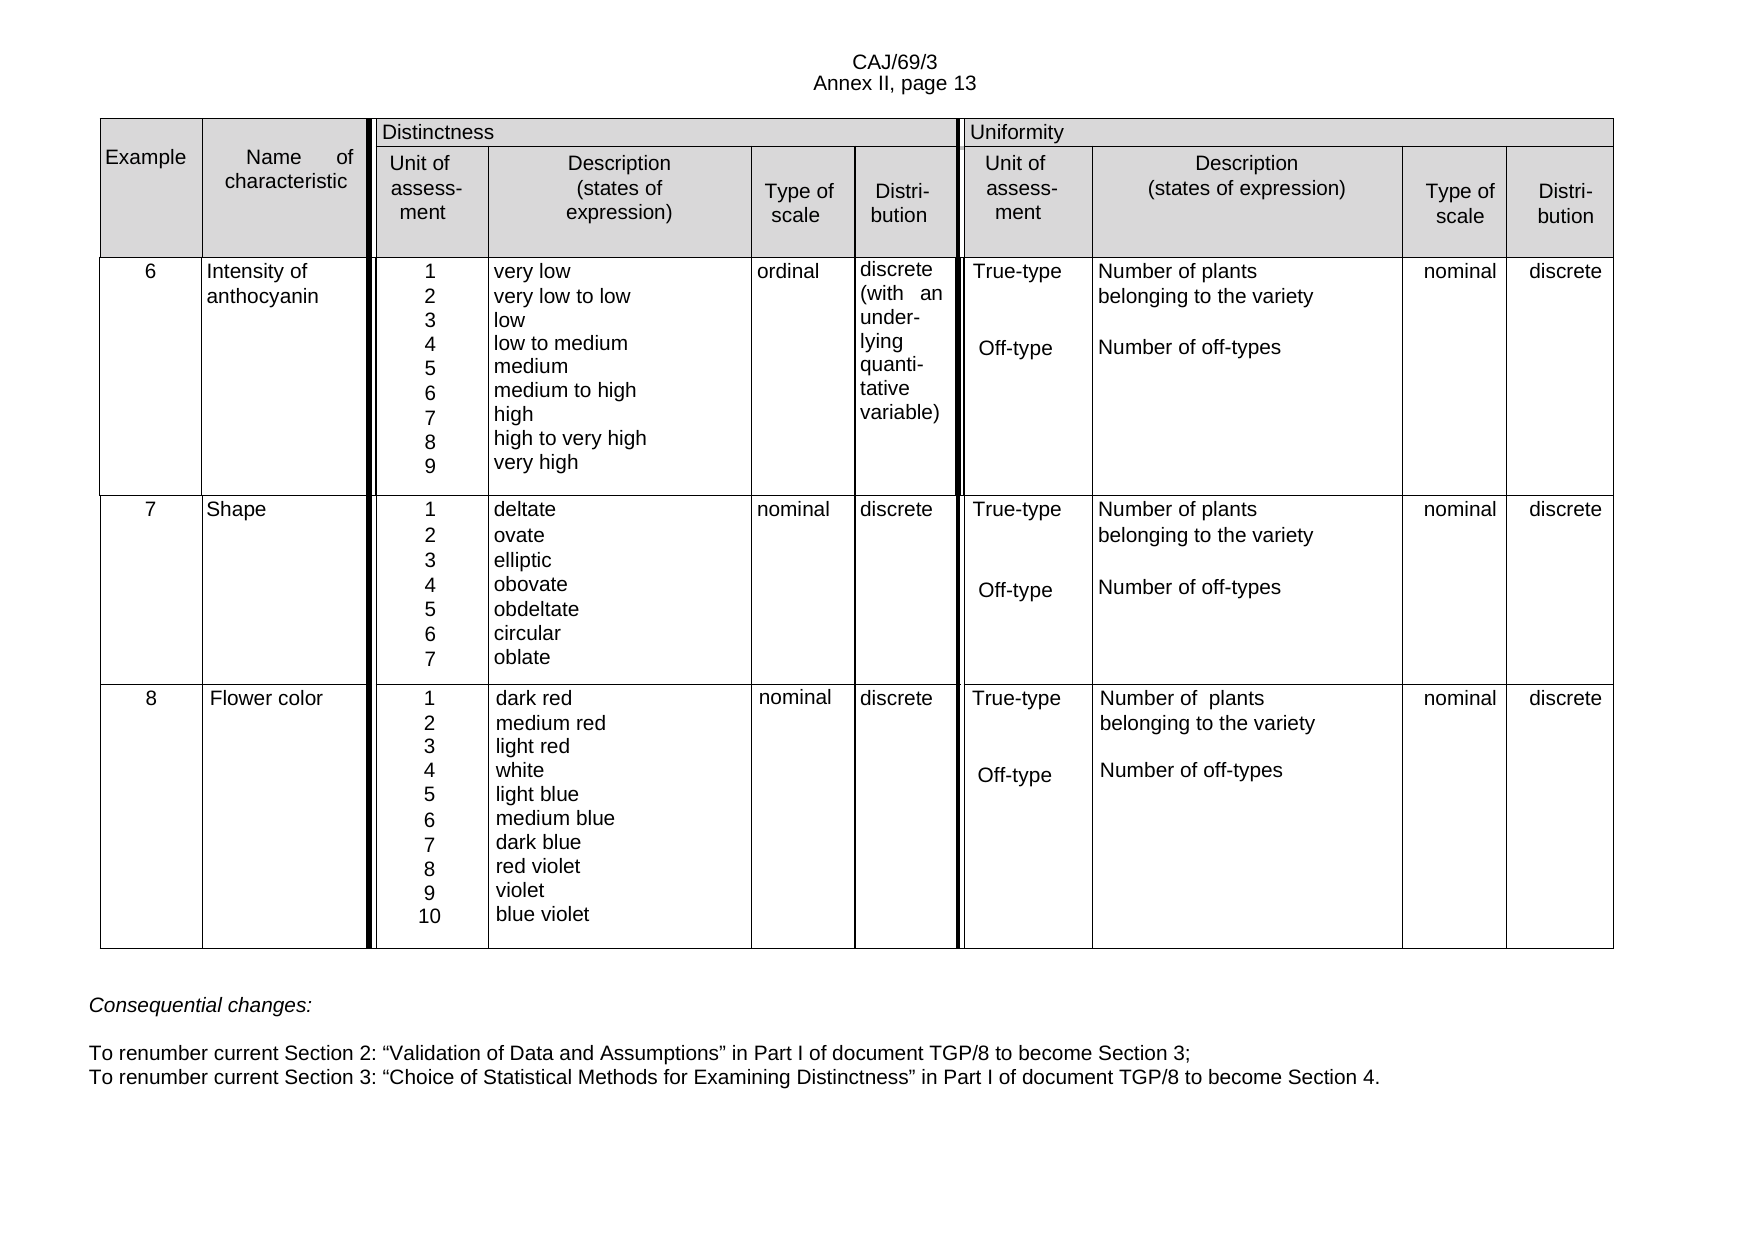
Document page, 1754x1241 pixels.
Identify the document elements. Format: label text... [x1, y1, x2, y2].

table_cell dark red medium red light red white light blue medium blue dark blue red violet violet blue violet [489, 685, 751, 948]
table_cell Number of plants belonging to the variety Number of off-types [1093, 496, 1402, 683]
table_cell ordinal [752, 258, 854, 495]
table_cell Unit of assess- ment [965, 147, 1092, 257]
table_header [960, 119, 964, 146]
table_cell discrete (with an under-lying quanti-tative variable) [856, 258, 955, 495]
table_header Example [101, 119, 202, 257]
text Consequential changes: [89, 993, 1701, 1017]
table_cell discrete [1507, 685, 1613, 948]
table_cell True-type Off-type [965, 496, 1092, 683]
text To renumber current Section 3: “Choice of Statistical Methods for Examining Distinctness” in Part I of document TGP/8 to become Section 4. [89, 1065, 1701, 1089]
table_cell nominal [1403, 496, 1506, 683]
table_cell True-type Off-type [965, 685, 1092, 948]
table_cell Number of plants belonging to the variety Number of off-types [1093, 258, 1402, 495]
table_cell True-type Off-type [965, 258, 1092, 495]
table_cell discrete [856, 496, 956, 683]
table_cell Unit of assess- ment [377, 147, 488, 257]
table_cell very low very low to low low low to medium medium medium to high high high to very high very high [489, 258, 751, 495]
table_cell 1 2 3 4 5 6 7 8 9 [377, 258, 488, 495]
table_header Name of characteristic [203, 119, 366, 257]
table_cell nominal [1403, 258, 1506, 495]
table_cell [960, 150, 964, 257]
table_cell Distri-bution [856, 147, 956, 257]
table_cell 6 [100, 258, 201, 495]
table_cell Type of scale [752, 147, 854, 257]
table_cell Intensity of anthocyanin [202, 258, 366, 495]
table_cell 1 2 3 4 5 6 7 8 9 10 [377, 685, 488, 948]
table_cell 1 2 3 4 5 6 7 [377, 496, 488, 683]
table_cell nominal [752, 496, 854, 683]
table_cell Distri-bution [1507, 147, 1613, 257]
table_cell Shape [203, 496, 366, 683]
table_cell discrete [856, 685, 956, 948]
table_cell Description (states of expression) [489, 147, 751, 257]
table_cell Description (states of expression) [1093, 147, 1402, 257]
table_header Uniformity [965, 119, 1613, 146]
table_cell [372, 496, 376, 948]
table_cell 8 [101, 685, 202, 948]
table_cell 7 [101, 496, 202, 683]
table_cell nominal [1403, 685, 1506, 948]
table_cell Number of plants belonging to the variety Number of off-types [1093, 685, 1402, 948]
table_cell deltate ovate elliptic obovate obdeltate circular oblate [489, 496, 751, 683]
table_cell Flower color [203, 685, 366, 948]
table_cell discrete [1507, 258, 1613, 495]
table_header Distinctness [377, 119, 956, 146]
table_cell [960, 496, 964, 948]
table_header [372, 119, 376, 257]
table_cell discrete [1507, 496, 1613, 683]
text To renumber current Section 2: “Validation of Data and Assumptions” in Part I of document TGP/8 to become Section 3; [89, 1041, 1701, 1065]
table_cell Type of scale [1403, 147, 1506, 257]
table_cell nominal [752, 685, 854, 948]
